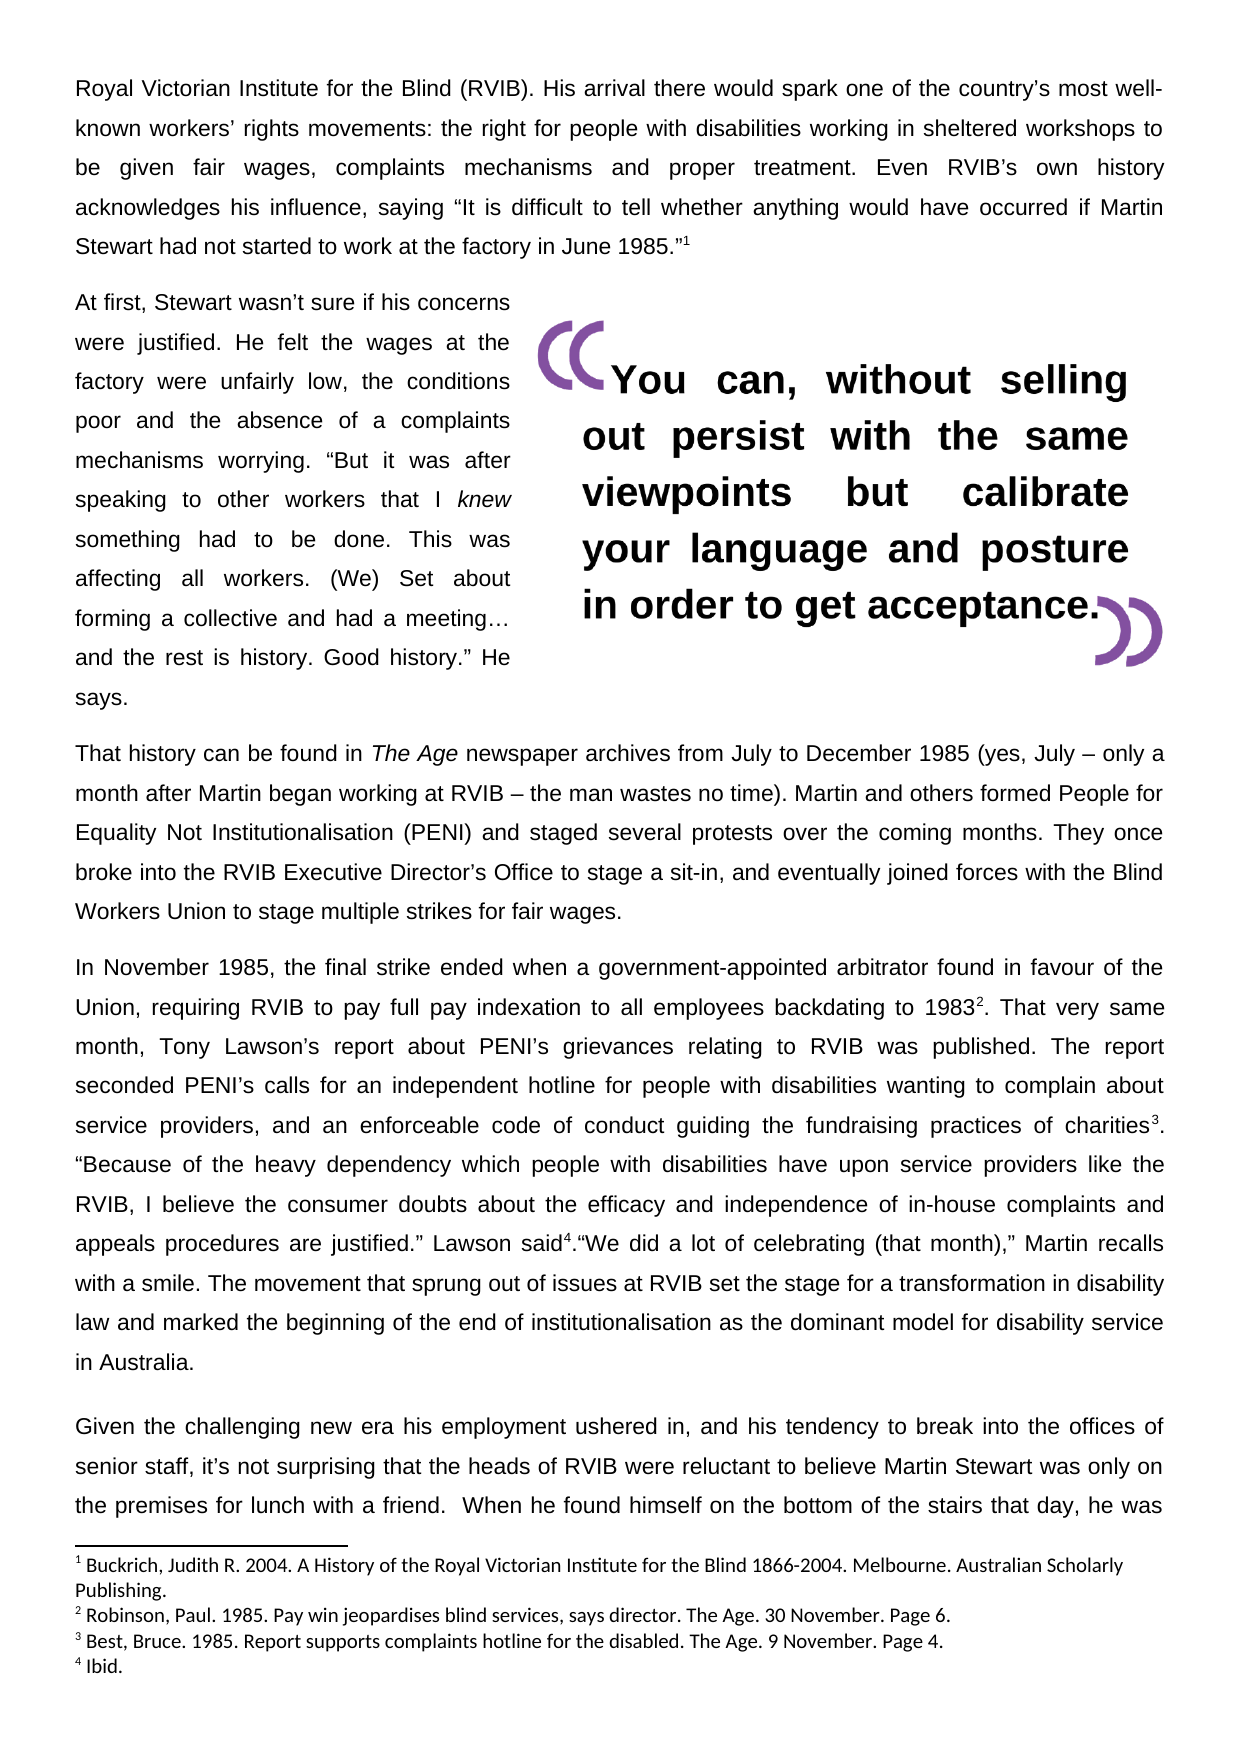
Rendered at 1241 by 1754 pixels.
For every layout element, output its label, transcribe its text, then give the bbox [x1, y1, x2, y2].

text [75, 75, 1165, 259]
picture [529, 294, 1183, 687]
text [75, 1413, 1165, 1519]
text In November 1985, the final strike ended when a government-appointed arbitrator found in favour of the Union, requiring RVIB to pay full pay indexation to all employees backdating to 1983. That very same month, Tony Lawson’s report about PENI’s grievances relating to RVIB was published. The report seconded PENI’s calls for an independent hotline for people with disabilities wanting to complain about service providers, and an enforceable code of conduct guiding the fundraising practices of charities. “Because of the heavy dependency which people with disabilities have upon service providers like the RVIB, I believe the consumer doubts about the efficacy and independence of in-house complaints and appeals procedures are justified.” Lawson said.“We did a lot of celebrating (that month),” Martin recalls with a smile. The movement that sprung out of issues at RVIB set the stage for a transformation in disability law and marked the beginning of the end of institutionalisation as the dominant model for disability service in Australia. [75, 954, 1165, 1375]
text That history can be found in The Age newspaper archives from July to December 1985 (yes, July – only a month after Martin began working at RVIB – the man wastes no time). Martin and others formed People for Equality Not Institutionalisation (PENI) and staged several protests over the coming months. They once broke into the RVIB Executive Director’s Office to stage a sit-in, and eventually joined forces with the Blind Workers Union to stage multiple strikes for fair wages. [75, 740, 1165, 924]
